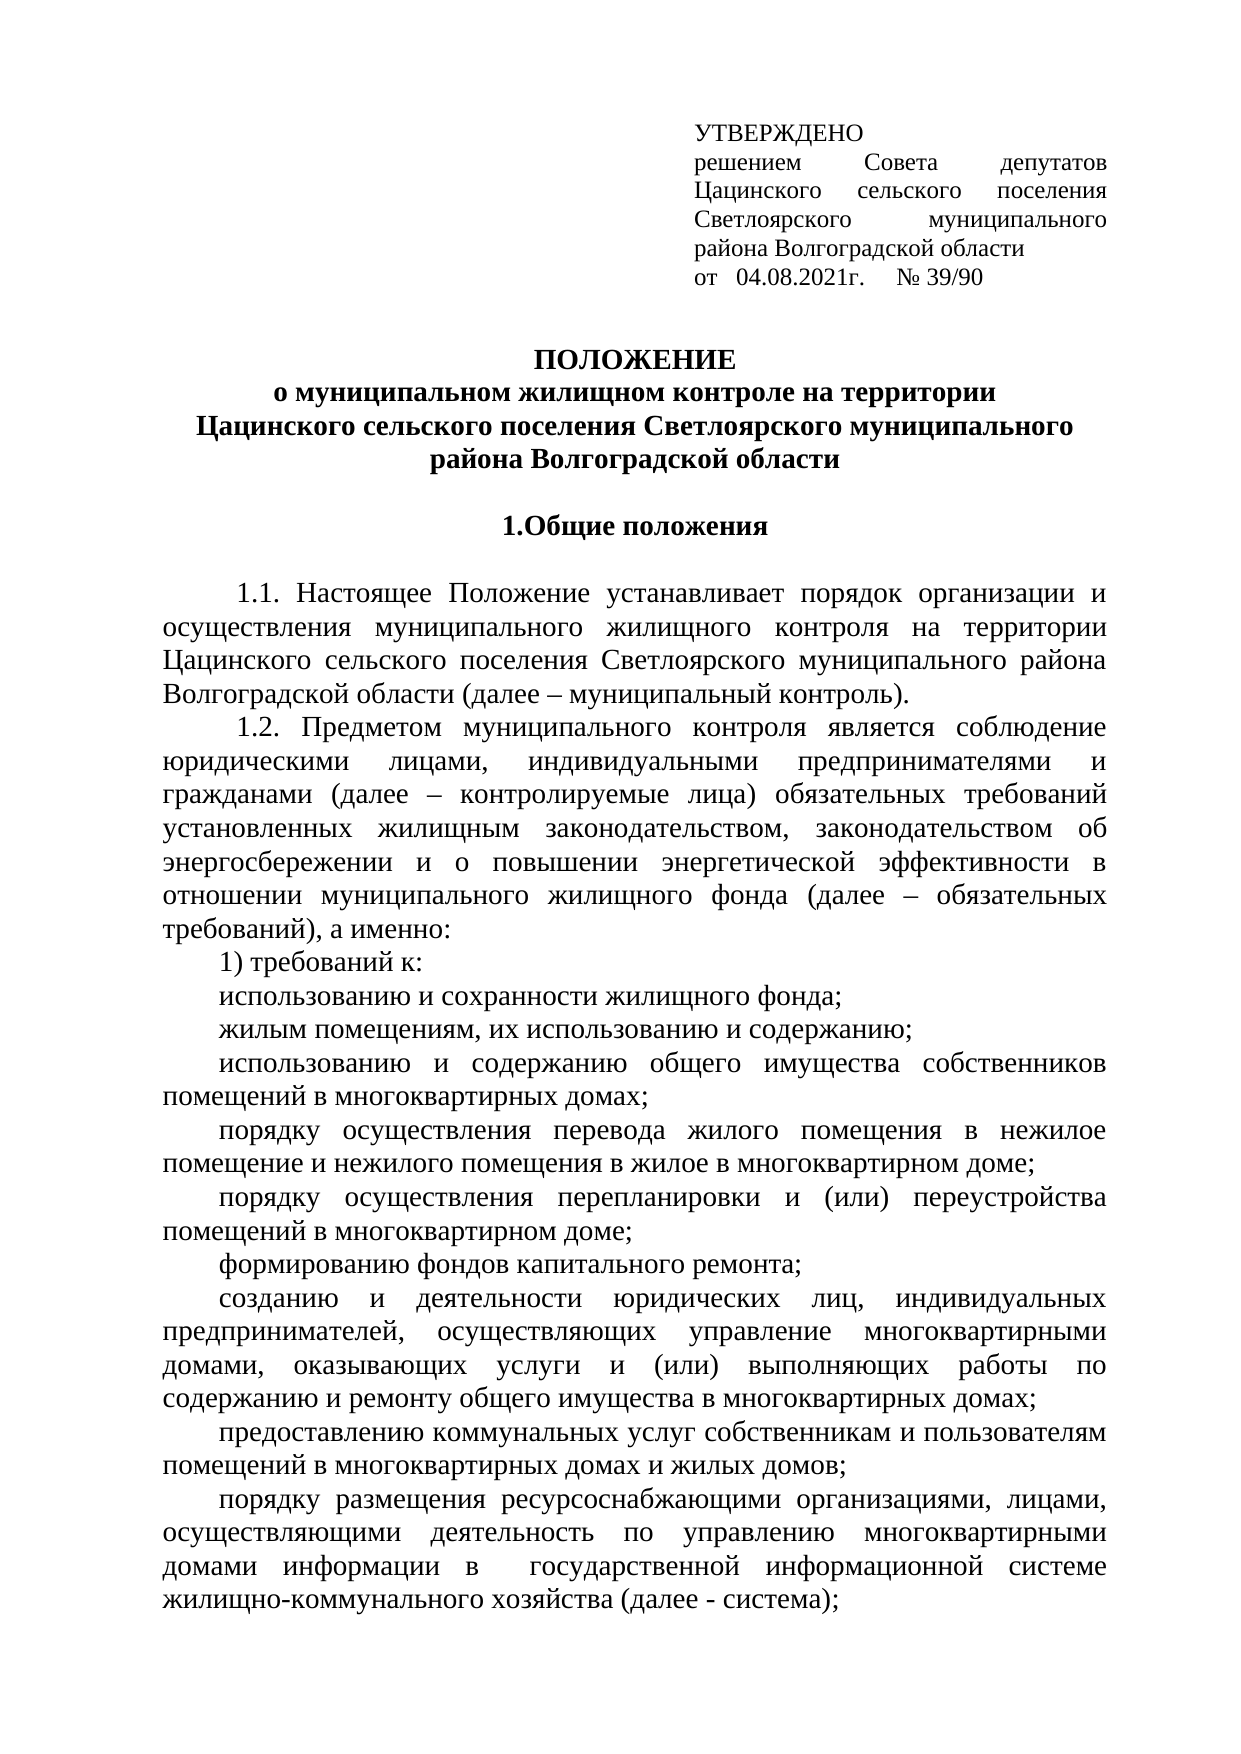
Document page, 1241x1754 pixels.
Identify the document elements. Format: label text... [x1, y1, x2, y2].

text решением Совета депутатов Цацинского сельского поселения Светлоярского муниципального района Волгоградской области [694, 147, 1107, 262]
text порядку осуществления перепланировки и (или) переустройства помещений в многоквартирном доме; [162, 1179, 1107, 1246]
title ПОЛОЖЕНИЕ [162, 349, 1107, 374]
text порядку осуществления перевода жилого помещения в нежилое помещение и нежилого помещения в жилое в многоквартирном доме; [162, 1112, 1107, 1179]
text формированию фондов капитального ремонта; [162, 1246, 1107, 1280]
text жилым помещениям, их использованию и содержанию; [162, 1011, 1107, 1045]
text 1) требований к: [162, 944, 1107, 978]
text использованию и сохранности жилищного фонда; [162, 978, 1107, 1011]
list 1.1. Настоящее Положение устанавливает порядок организации и осуществления муниципального жилищного контроля на территории Цацинского сельского поселения Светлоярского муниципального района Волгоградской области (далее – муниципальный контроль). [162, 575, 1107, 709]
list 1.2. Предметом муниципального контроля является соблюдение юридическими лицами, индивидуальными предпринимателями и гражданами (далее – контролируемые лица) обязательных требований установленных жилищным законодательством, законодательством об энергосбережении и о повышении энергетической эффективности в отношении муниципального жилищного фонда (далее – обязательных требований), а именно: [162, 709, 1107, 944]
text порядку размещения ресурсоснабжающими организациями, лицами, осуществляющими деятельность по управлению многоквартирными домами информации в государственной информационной системе жилищно-коммунального хозяйства (далее - система); [162, 1481, 1107, 1615]
text УТВЕРЖДЕНО [694, 118, 1107, 147]
title о муниципальном жилищном контроле на территории [162, 374, 1107, 408]
text от 04.08.2021г. № 39/90 [694, 262, 1107, 291]
text созданию и деятельности юридических лиц, индивидуальных предпринимателей, осуществляющих управление многоквартирными домами, оказывающих услуги и (или) выполняющих работы по содержанию и ремонту общего имущества в многоквартирных домах; [162, 1280, 1107, 1414]
text использованию и содержанию общего имущества собственников помещений в многоквартирных домах; [162, 1045, 1107, 1112]
title Цацинского сельского поселения Светлоярского муниципального района Волгоградской области [162, 408, 1107, 475]
text 1.Общие положения [162, 508, 1107, 542]
text предоставлению коммунальных услуг собственникам и пользователям помещений в многоквартирных домах и жилых домов; [162, 1414, 1107, 1481]
